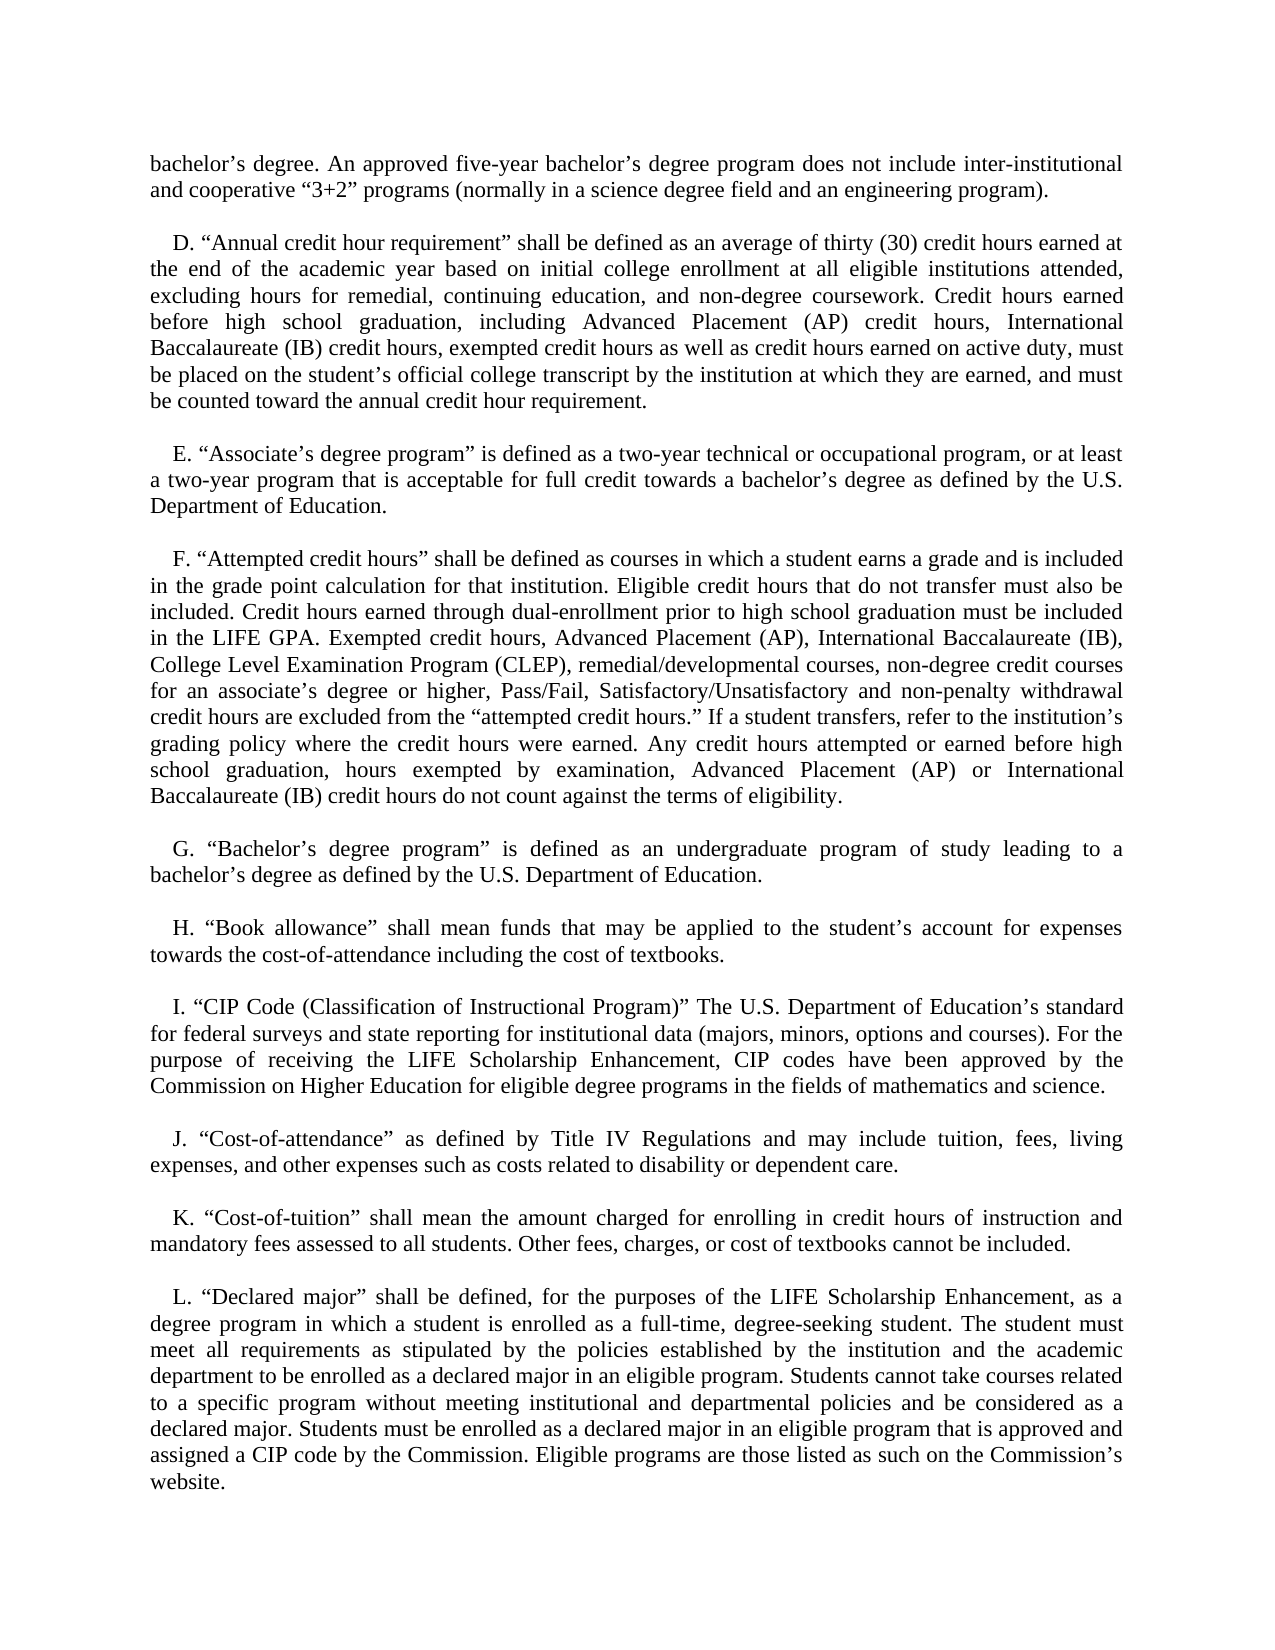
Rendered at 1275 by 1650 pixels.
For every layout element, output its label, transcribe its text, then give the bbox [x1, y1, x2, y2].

text E. “Associate’s degree program” is defined as a two-year technical or occupational program, or at least a two-year program that is acceptable for full credit towards a bachelor’s degree as defined by the U.S. Department of Education. [150, 440, 1125, 519]
text K. “Cost-of-tuition” shall mean the amount charged for enrolling in credit hours of instruction and mandatory fees assessed to all students. Other fees, charges, or cost of textbooks cannot be included. [150, 1204, 1125, 1257]
text J. “Cost-of-attendance” as defined by Title IV Regulations and may include tuition, fees, living expenses, and other expenses such as costs related to disability or dependent care. [150, 1125, 1125, 1178]
text L. “Declared major” shall be defined, for the purposes of the LIFE Scholarship Enhancement, as a degree program in which a student is enrolled as a full-time, degree-seeking student. The student must meet all requirements as stipulated by the policies established by the institution and the academic department to be enrolled as a declared major in an eligible program. Students cannot take courses related to a specific program without meeting institutional and departmental policies and be considered as a declared major. Students must be enrolled as a declared major in an eligible program that is approved and assigned a CIP code by the Commission. Eligible programs are those listed as such on the Commission’s website. [150, 1283, 1125, 1494]
text F. “Attempted credit hours” shall be defined as courses in which a student earns a grade and is included in the grade point calculation for that institution. Eligible credit hours that do not transfer must also be included. Credit hours earned through dual-enrollment prior to high school graduation must be included in the LIFE GPA. Exempted credit hours, Advanced Placement (AP), International Baccalaureate (IB), College Level Examination Program (CLEP), remedial/developmental courses, non-degree credit courses for an associate’s degree or higher, Pass/Fail, Satisfactory/Unsatisfactory and non-penalty withdrawal credit hours are excluded from the “attempted credit hours.” If a student transfers, refer to the institution’s grading policy where the credit hours were earned. Any credit hours attempted or earned before high school graduation, hours exempted by examination, Advanced Placement (AP) or International Baccalaureate (IB) credit hours do not count against the terms of eligibility. [150, 545, 1125, 809]
text I. “CIP Code (Classification of Instructional Program)” The U.S. Department of Education’s standard for federal surveys and state reporting for institutional data (majors, minors, options and courses). For the purpose of receiving the LIFE Scholarship Enhancement, CIP codes have been approved by the Commission on Higher Education for eligible degree programs in the fields of mathematics and science. [150, 993, 1125, 1099]
text H. “Book allowance” shall mean funds that may be applied to the student’s account for expenses towards the cost-of-attendance including the cost of textbooks. [150, 914, 1125, 967]
text D. “Annual credit hour requirement” shall be defined as an average of thirty (30) credit hours earned at the end of the academic year based on initial college enrollment at all eligible institutions attended, excluding hours for remedial, continuing education, and non-degree coursework. Credit hours earned before high school graduation, including Advanced Placement (AP) credit hours, International Baccalaureate (IB) credit hours, exempted credit hours as well as credit hours earned on active duty, must be placed on the student’s official college transcript by the institution at which they are earned, and must be counted toward the annual credit hour requirement. [150, 229, 1125, 413]
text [150, 150, 1125, 203]
text G. “Bachelor’s degree program” is defined as an undergraduate program of study leading to a bachelor’s degree as defined by the U.S. Department of Education. [150, 835, 1125, 888]
